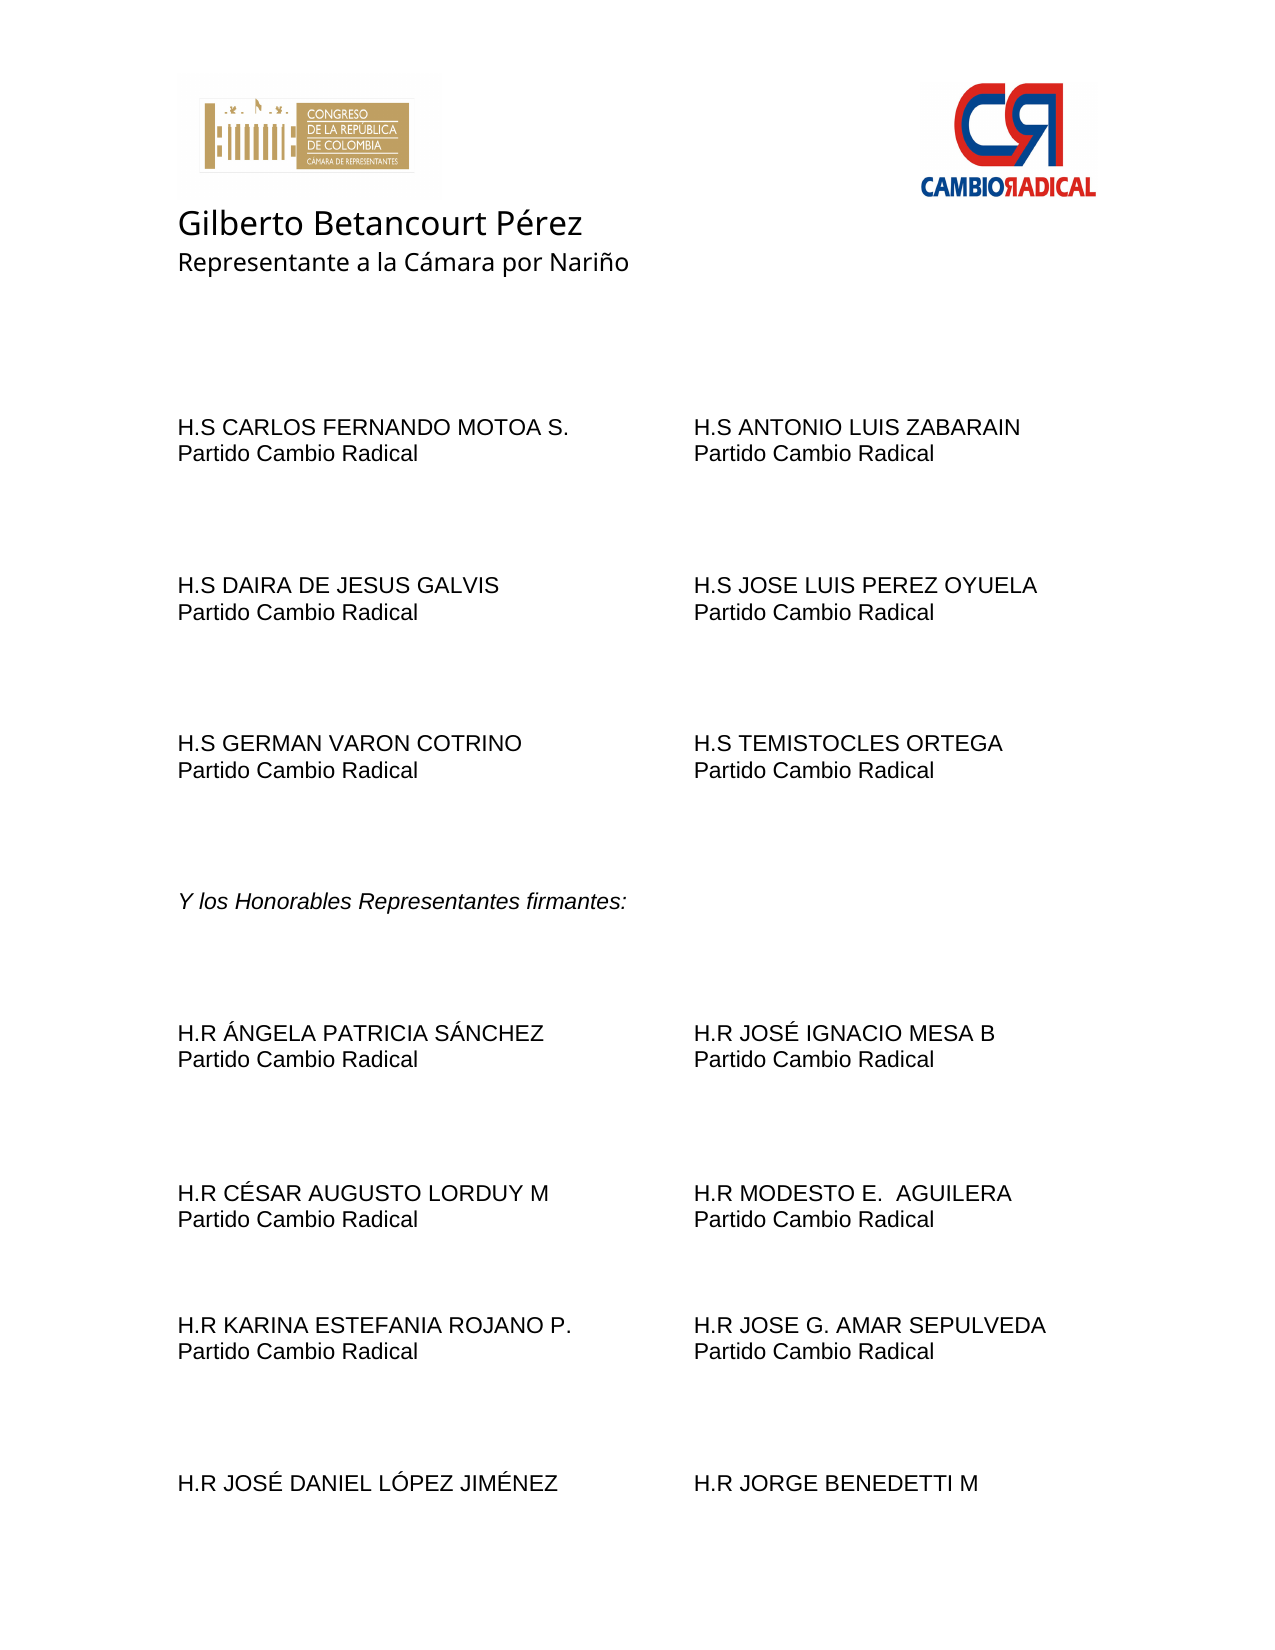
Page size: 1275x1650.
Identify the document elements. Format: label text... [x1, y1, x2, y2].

text Partido Cambio Radical Partido Cambio Radical [177, 757, 1098, 783]
text H.S CARLOS FERNANDO MOTOA S. H.S ANTONIO LUIS ZABARAIN [177, 414, 1098, 440]
text H.S GERMAN VARON COTRINO H.S TEMISTOCLES ORTEGA [177, 730, 1098, 757]
text H.R JOSÉ DANIEL LÓPEZ JIMÉNEZ H.R JORGE BENEDETTI M [177, 1470, 1098, 1496]
text H.R KARINA ESTEFANIA ROJANO P. H.R JOSE G. AMAR SEPULVEDA [177, 1312, 1098, 1338]
text Partido Cambio Radical Partido Cambio Radical [177, 1046, 1098, 1073]
text Partido Cambio Radical Partido Cambio Radical [177, 440, 1098, 467]
text Y los Honorables Representantes firmantes: [177, 888, 1098, 915]
picture [177, 73, 443, 200]
text Partido Cambio Radical Partido Cambio Radical [177, 598, 1098, 625]
text Partido Cambio Radical Partido Cambio Radical [177, 1206, 1098, 1233]
text H.R CÉSAR AUGUSTO LORDUY M H.R MODESTO E. AGUILERA [177, 1180, 1098, 1206]
picture [920, 82, 1098, 200]
text H.R ÁNGELA PATRICIA SÁNCHEZ H.R JOSÉ IGNACIO MESA B [177, 1020, 1098, 1046]
text H.S DAIRA DE JESUS GALVIS H.S JOSE LUIS PEREZ OYUELA [177, 572, 1098, 598]
text Partido Cambio Radical Partido Cambio Radical [177, 1338, 1098, 1364]
